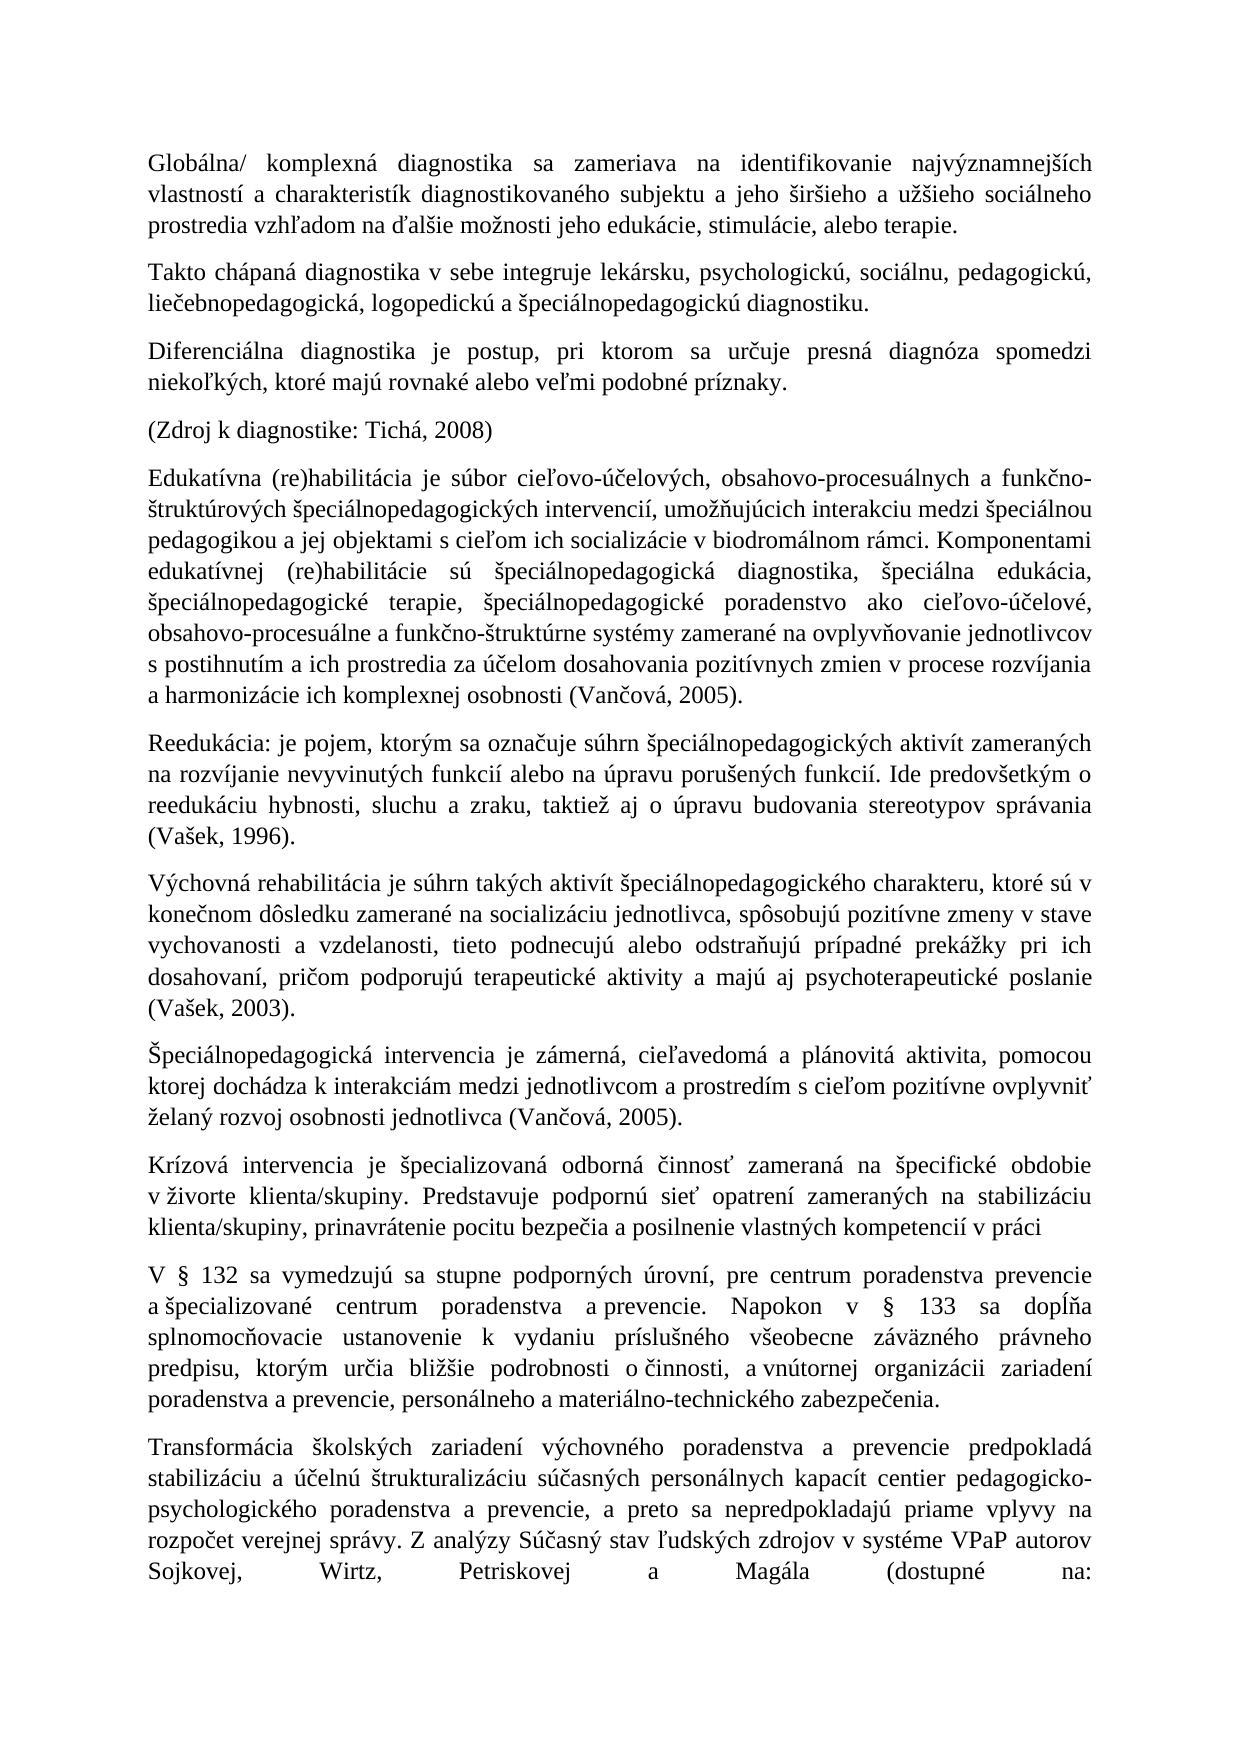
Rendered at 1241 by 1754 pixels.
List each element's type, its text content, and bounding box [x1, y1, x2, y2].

text Edukatívna (re)habilitácia je súbor cieľovo-účelových, obsahovo-procesuálnych a funkčno-štruktúrových špeciálnopedagogických intervencií, umožňujúcich interakciu medzi špeciálnou pedagogikou a jej objektami s cieľom ich socializácie v biodromálnom rámci. Komponentami edukatívnej (re)habilitácie sú špeciálnopedagogická diagnostika, špeciálna edukácia, špeciálnopedagogické terapie, špeciálnopedagogické poradenstvo ako cieľovo-účelové, obsahovo-procesuálne a funkčno-štruktúrne systémy zamerané na ovplyvňovanie jednotlivcov s postihnutím a ich prostredia za účelom dosahovania pozitívnych zmien v procese rozvíjania a harmonizácie ich komplexnej osobnosti (Vančová, 2005). [148, 463, 1093, 709]
text Krízová intervencia je špecializovaná odborná činnosť zameraná na špecifické obdobie v živorte klienta/skupiny. Predstavuje podpornú sieť opatrení zameraných na stabilizáciu klienta/skupiny, prinavrátenie pocitu bezpečia a posilnenie vlastných kompetencií v práci [148, 1150, 1093, 1241]
text Reedukácia: je pojem, ktorým sa označuje súhrn špeciálnopedagogických aktivít zameraných na rozvíjanie nevyvinutých funkcií alebo na úpravu porušených funkcií. Ide predovšetkým o reedukáciu hybnosti, sluchu a zraku, taktiež aj o úpravu budovania stereotypov správania (Vašek, 1996). [148, 728, 1093, 849]
text Výchovná rehabilitácia je súhrn takých aktivít špeciálnopedagogického charakteru, ktoré sú v konečnom dôsledku zamerané na socializáciu jednotlivca, spôsobujú pozitívne zmeny v stave vychovanosti a vzdelanosti, tieto podnecujú alebo odstraňujú prípadné prekážky pri ich dosahovaní, pričom podporujú terapeutické aktivity a majú aj psychoterapeutické poslanie (Vašek, 2003). [148, 868, 1093, 1021]
text Takto chápaná diagnostika v sebe integruje lekársku, psychologickú, sociálnu, pedagogickú, liečebnopedagogická, logopedickú a špeciálnopedagogickú diagnostiku. [148, 257, 1093, 317]
text (Zdroj k diagnostike: Tichá, 2008) [148, 415, 1093, 444]
text Diferenciálna diagnostika je postup, pri ktorom sa určuje presná diagnóza spomedzi niekoľkých, ktoré majú rovnaké alebo veľmi podobné príznaky. [148, 336, 1093, 396]
text V § 132 sa vymedzujú sa stupne podporných úrovní, pre centrum poradenstva prevencie a špecializované centrum poradenstva a prevencie. Napokon v § 133 sa dopĺňa splnomocňovacie ustanovenie k vydaniu príslušného všeobecne záväzného právneho predpisu, ktorým určia bližšie podrobnosti o činnosti, a vnútornej organizácii zariadení poradenstva a prevencie, personálneho a materiálno-technického zabezpečenia. [148, 1260, 1093, 1413]
text Špeciálnopedagogická intervencia je zámerná, cieľavedomá a plánovitá aktivita, pomocou ktorej dochádza k interakciám medzi jednotlivcom a prostredím s cieľom pozitívne ovplyvniť želaný rozvoj osobnosti jednotlivca (Vančová, 2005). [148, 1040, 1093, 1131]
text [148, 1432, 1093, 1585]
text Globálna/ komplexná diagnostika sa zameriava na identifikovanie najvýznamnejších vlastností a charakteristík diagnostikovaného subjektu a jeho širšieho a užšieho sociálneho prostredia vzhľadom na ďalšie možnosti jeho edukácie, stimulácie, alebo terapie. [148, 148, 1093, 238]
